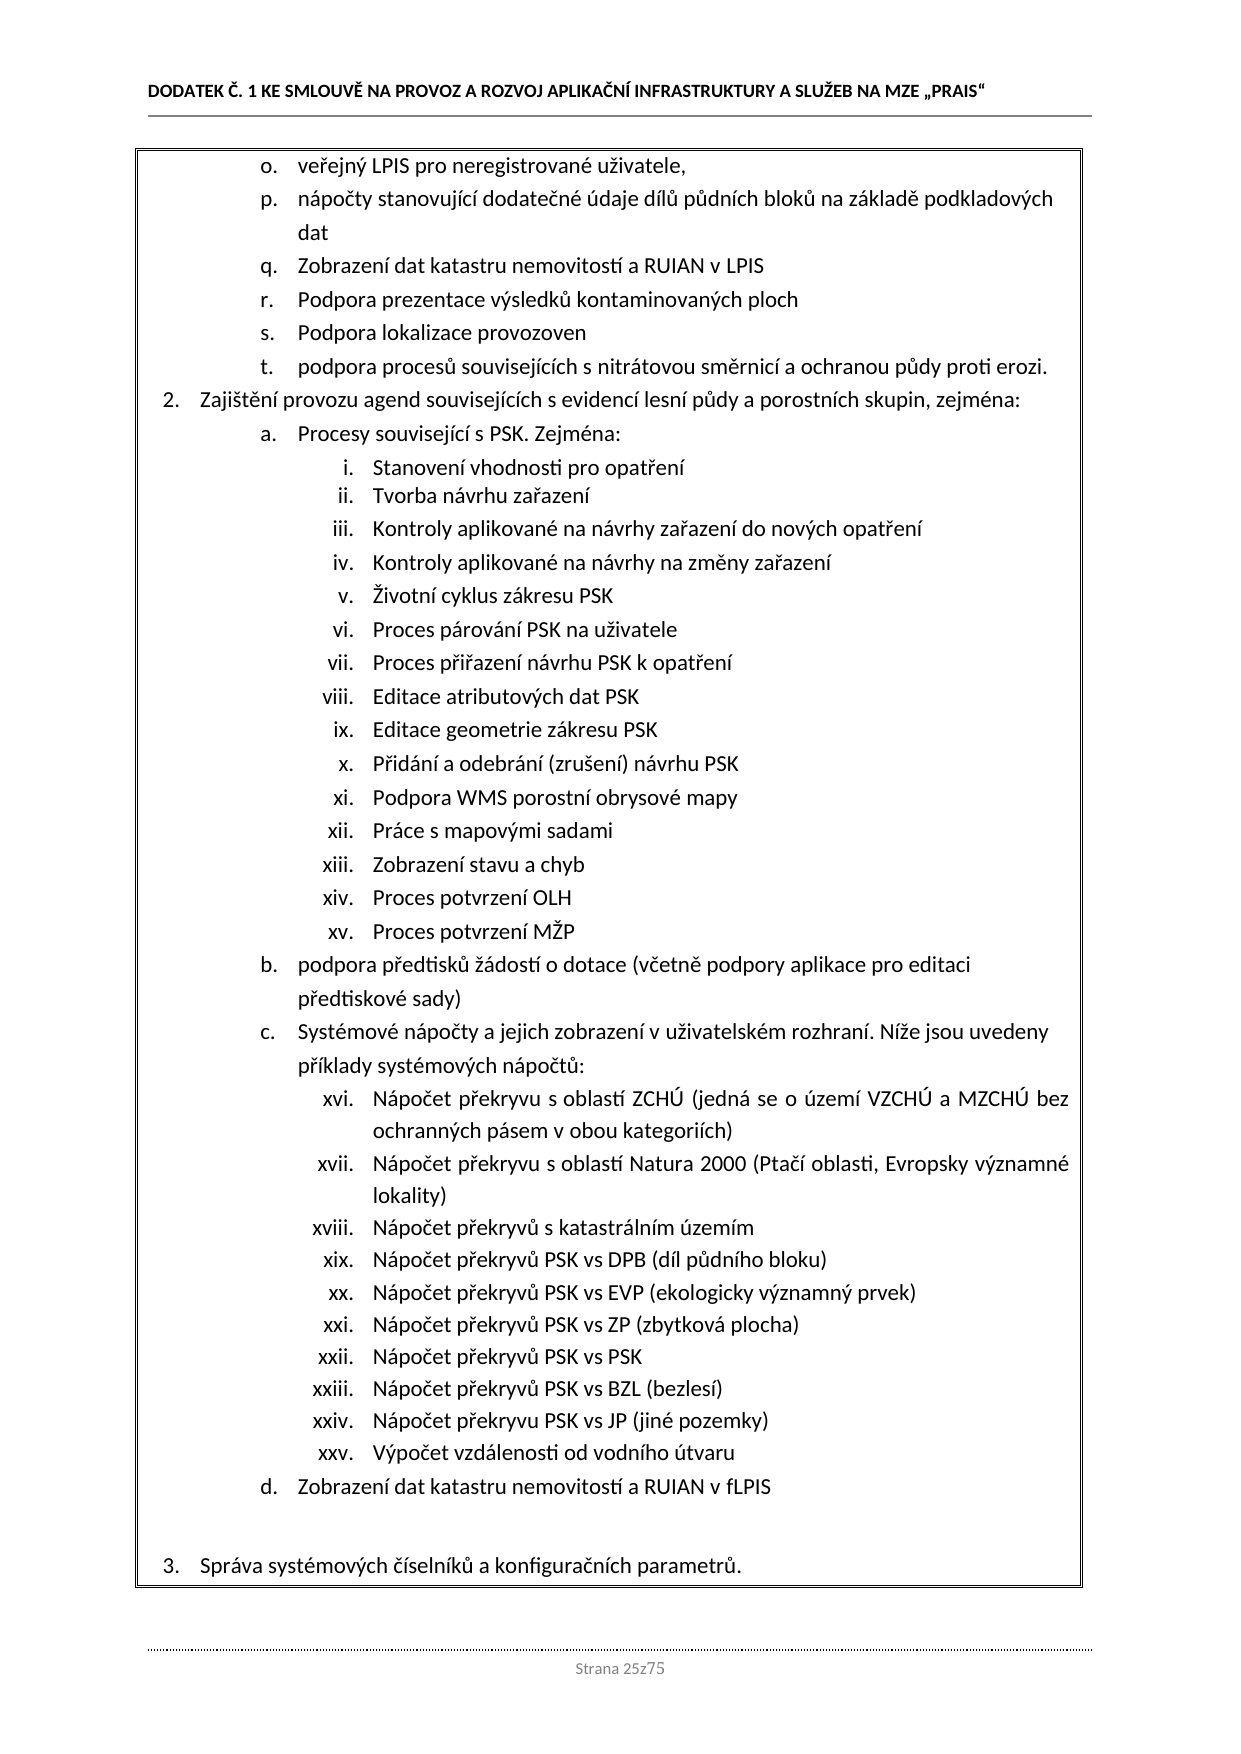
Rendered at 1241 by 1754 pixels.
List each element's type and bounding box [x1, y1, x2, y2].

table_cell [138, 151, 1080, 1585]
